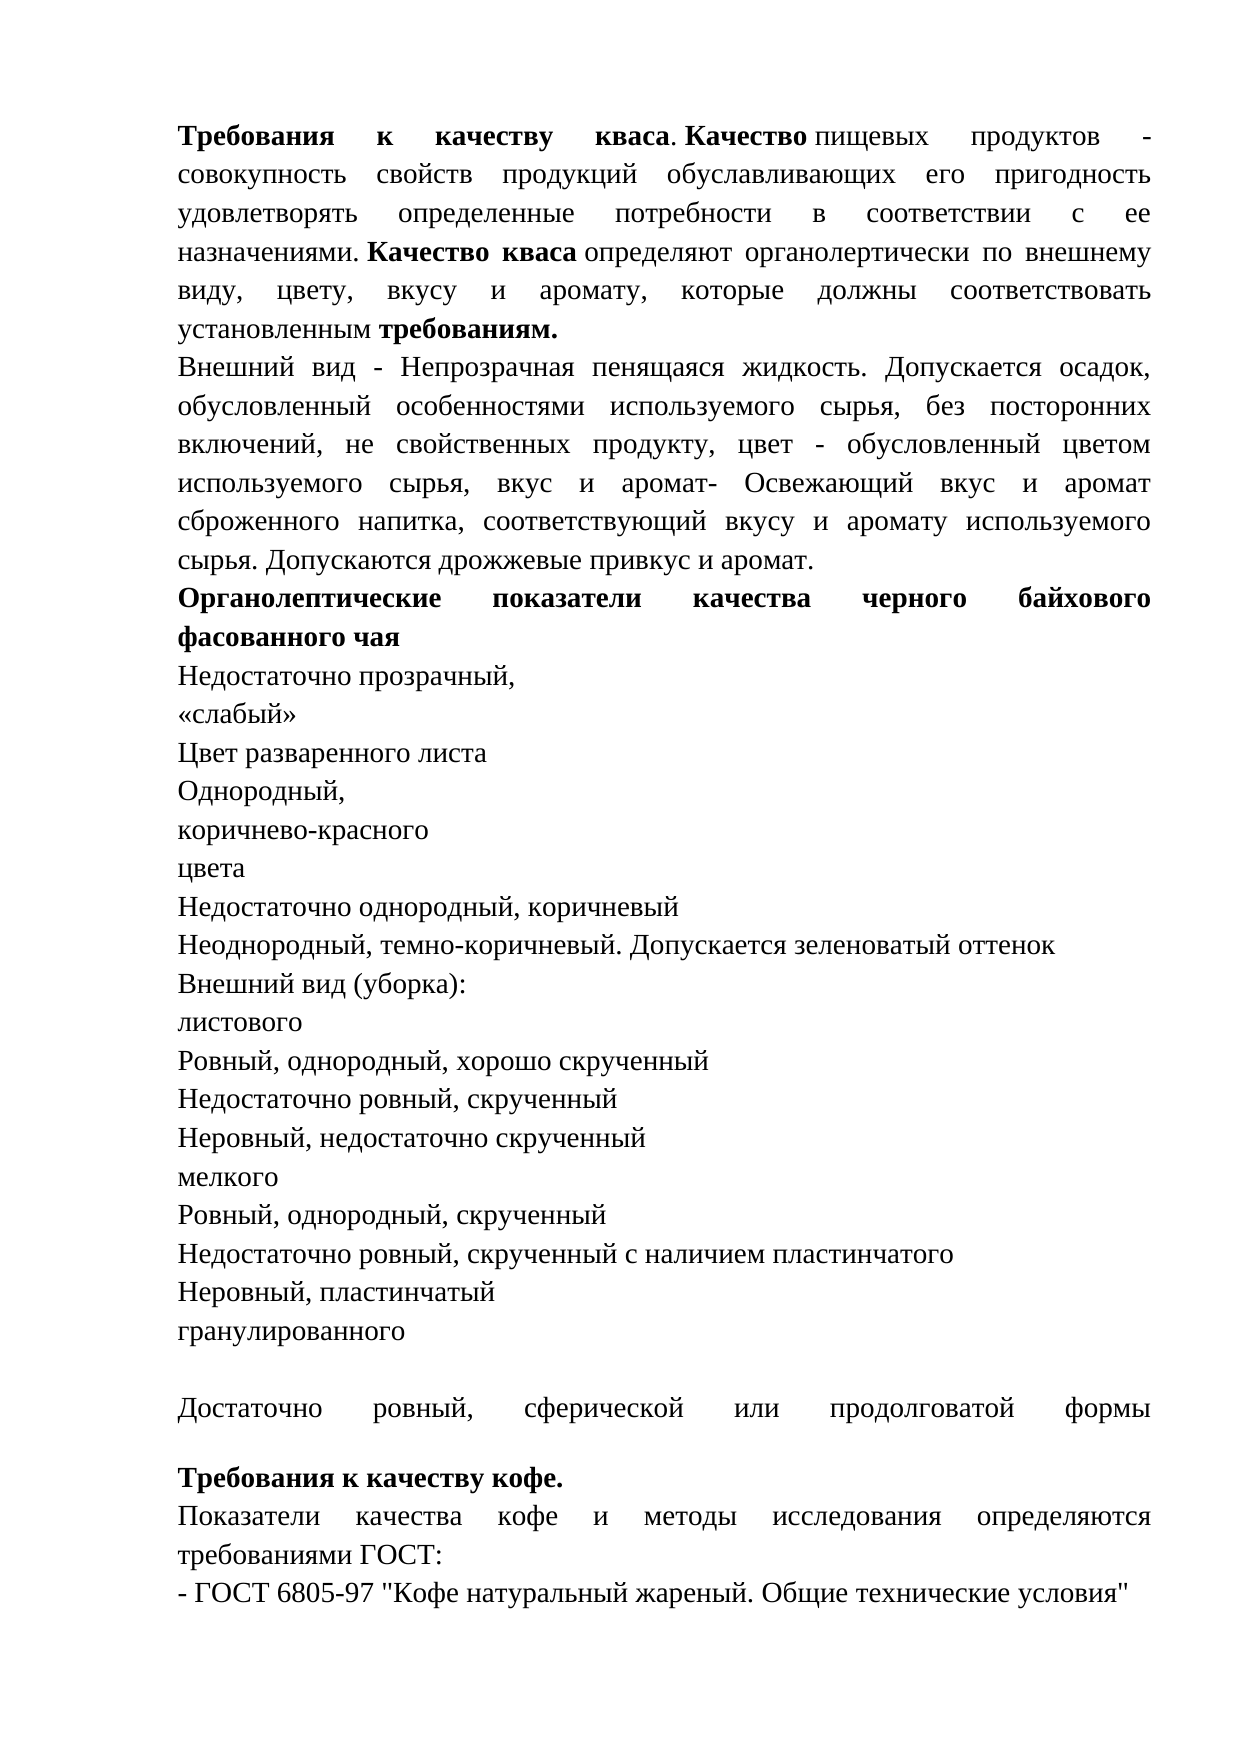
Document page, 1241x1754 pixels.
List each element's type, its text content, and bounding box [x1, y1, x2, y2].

text гранулированного [177, 1313, 1152, 1346]
text Неровный, пластинчатый [177, 1274, 1152, 1308]
text мелкого [177, 1159, 1152, 1192]
text Однородный, [177, 773, 1152, 807]
text листового [177, 1004, 1152, 1038]
text Внешний вид - Непрозрачная пенящаяся жидкость. Допускается осадок, обусловленный особенностями используемого сырья, без посторонних включений, не свойственных продукту, цвет - обусловленный цветом используемого сырья, вкус и аромат- Освежающий вкус и аромат сброженного напитка, соответствующий вкусу и аромату используемого сырья. Допускаются дрожжевые привкус и аромат. [177, 349, 1152, 576]
text Цвет разваренного листа [177, 735, 1152, 768]
text цвета [177, 850, 1152, 884]
text Неровный, недостаточно скрученный [177, 1120, 1152, 1154]
text - ГОСТ 6805-97 "Кофе натуральный жареный. Общие технические условия" [177, 1576, 1152, 1609]
text Внешний вид (уборка): [177, 966, 1152, 999]
text Требования к качеству кваса. Качество пищевых продуктов - совокупность свойств продукций обуславливающих его пригодность удовлетворять определенные потребности в соответствии с ее назначениями. Качество кваса определяют органолертически по внешнему виду, цвету, вкусу и аромату, которые должны соответствовать установленным требованиям. [177, 118, 1152, 344]
text Показатели качества кофе и методы исследования определяются требованиями ГОСТ: [177, 1498, 1152, 1571]
text Недостаточно однородный, коричневый [177, 889, 1152, 922]
text Неоднородный, темно-коричневый. Допускается зеленоватый оттенок [177, 927, 1152, 961]
text Недостаточно ровный, скрученный с наличием пластинчатого [177, 1236, 1152, 1269]
text коричнево-красного [177, 812, 1152, 845]
text Ровный, однородный, хорошо скрученный [177, 1043, 1152, 1077]
text Органолептические показатели качества черного байхового фасованного чая [177, 581, 1152, 653]
text Недостаточно ровный, скрученный [177, 1082, 1152, 1115]
text Требования к качеству кофе. [177, 1460, 1152, 1493]
text Ровный, однородный, скрученный [177, 1197, 1152, 1231]
text Недостаточно прозрачный, [177, 658, 1152, 691]
text Достаточно ровный, сферической или продолговатой формы [177, 1390, 1152, 1456]
text «слабый» [177, 696, 1152, 730]
